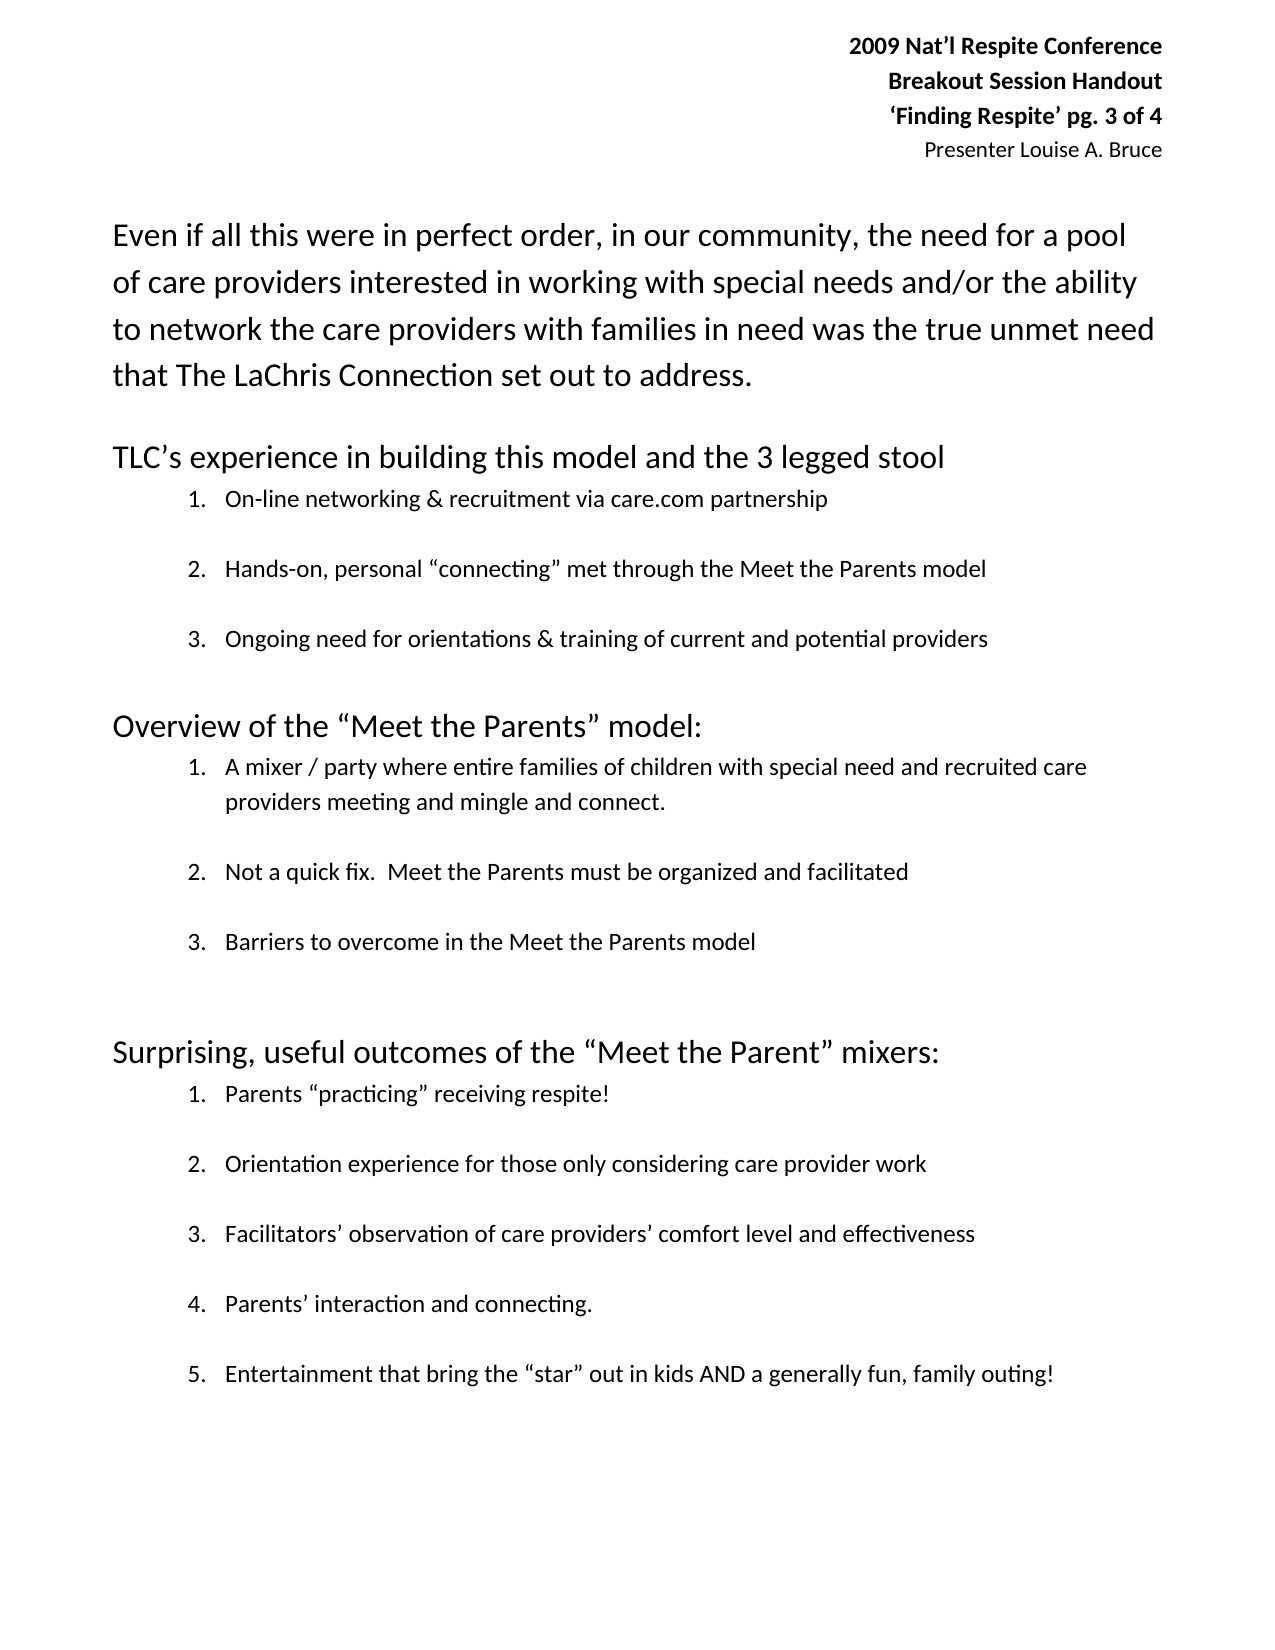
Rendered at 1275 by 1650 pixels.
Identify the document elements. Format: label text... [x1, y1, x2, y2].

list Orientation experience for those only considering care provider work [187, 1148, 1162, 1179]
list Hands-on, personal “connecting” met through the Meet the Parents model [187, 553, 1162, 583]
text Breakout Session Handout [112, 65, 1162, 96]
text TLC’s experience in building this model and the 3 legged stool [112, 436, 1162, 477]
text Surprising, useful outcomes of the “Meet the Parent” mixers: [112, 1031, 1162, 1072]
list Parents “practicing” receiving respite! [187, 1078, 1162, 1109]
list A mixer / party where entire families of children with special need and recruited care providers meeting and mingle and connect. [187, 751, 1162, 817]
list Not a quick fix. Meet the Parents must be organized and facilitated [187, 856, 1162, 887]
text Even if all this were in perfect order, in our community, the need for a pool of care providers interested in working with special needs and/or the ability to network the care providers with families in need was the true unmet need that The LaChris Connection set out to address. [112, 214, 1162, 395]
text ‘Finding Respite’ pg. 3 of 4 [112, 100, 1162, 131]
list Barriers to overcome in the Meet the Parents model [187, 926, 1162, 957]
list Entertainment that bring the “star” out in kids AND a generally fun, family outing! [187, 1358, 1162, 1389]
text Presenter Louise A. Bruce [112, 135, 1162, 163]
list Parents’ interaction and connecting. [187, 1288, 1162, 1319]
list Facilitators’ observation of care providers’ comfort level and effectiveness [187, 1218, 1162, 1249]
text Overview of the “Meet the Parents” model: [112, 704, 1162, 745]
list On-line networking & recruitment via care.com partnership [187, 483, 1162, 513]
list Ongoing need for orientations & training of current and potential providers [187, 623, 1162, 653]
text 2009 Nat’l Respite Conference [112, 30, 1162, 61]
